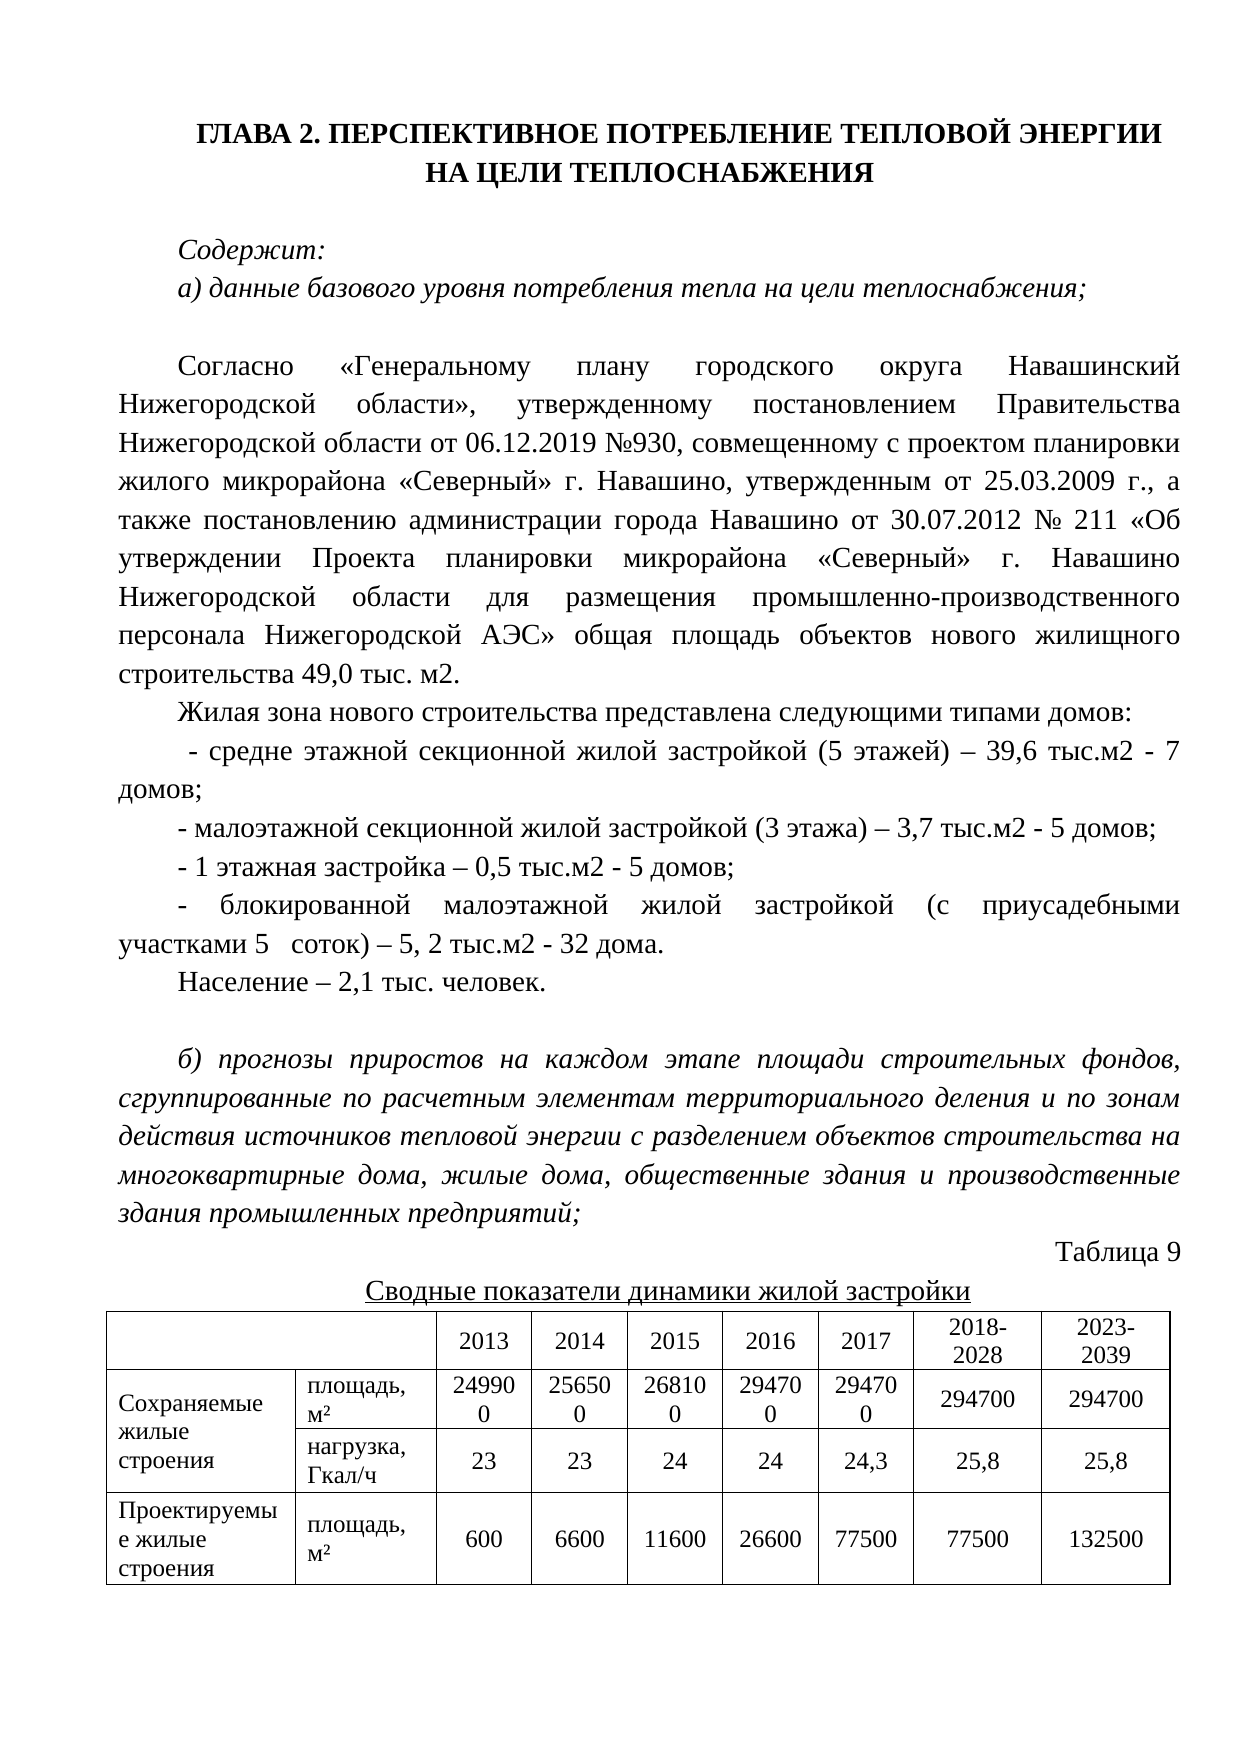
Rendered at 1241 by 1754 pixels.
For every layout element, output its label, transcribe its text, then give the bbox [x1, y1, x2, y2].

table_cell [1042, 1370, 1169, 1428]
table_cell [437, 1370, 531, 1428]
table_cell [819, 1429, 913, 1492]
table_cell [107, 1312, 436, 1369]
text а) данные базового уровня потребления тепла на цели теплоснабжения; [118, 271, 1181, 304]
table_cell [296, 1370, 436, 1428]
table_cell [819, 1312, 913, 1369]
text - малоэтажной секционной жилой застройкой (3 этажа) – 3,7 тыс.м2 - 5 домов; [118, 810, 1181, 844]
text Население – 2,1 тыс. человек. [118, 964, 1181, 998]
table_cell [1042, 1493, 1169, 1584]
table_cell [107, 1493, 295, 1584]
text Таблица 9 [118, 1234, 1181, 1268]
text Согласно «Генеральному плану городского округа Навашинский Нижегородской области», утвержденному постановлением Правительства Нижегородской области от 06.12.2019 №930, совмещенному с проектом планировки жилого микрорайона «Северный» г. Навашино, утвержденным от 25.03.2009 г., а также постановлению администрации города Навашино от 30.07.2012 № 211 «Об утверждении Проекта планировки микрорайона «Северный» г. Навашино Нижегородской области для размещения промышленно-производственного персонала Нижегородской АЭС» общая площадь объектов нового жилищного строительства 49,0 тыс. м2. [118, 348, 1181, 689]
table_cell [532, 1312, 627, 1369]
text Содержит: [118, 232, 1181, 266]
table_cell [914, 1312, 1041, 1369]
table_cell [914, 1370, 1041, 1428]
text - 1 этажная застройка – 0,5 тыс.м2 - 5 домов; [118, 849, 1181, 882]
text - средне этажной секционной жилой застройкой (5 этажей) – 39,6 тыс.м2 - 7 домов; [118, 733, 1181, 805]
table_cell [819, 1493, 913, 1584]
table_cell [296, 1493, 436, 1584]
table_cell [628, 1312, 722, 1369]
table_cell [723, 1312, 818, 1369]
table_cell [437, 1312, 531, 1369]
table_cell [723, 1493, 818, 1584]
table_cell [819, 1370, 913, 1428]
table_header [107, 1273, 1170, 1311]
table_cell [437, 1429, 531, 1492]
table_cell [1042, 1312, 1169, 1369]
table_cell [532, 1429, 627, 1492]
text б) прогнозы приростов на каждом этапе площади строительных фондов, сгруппированные по расчетным элементам территориального деления и по зонам действия источников тепловой энергии с разделением объектов строительства на многоквартирные дома, жилые дома, общественные здания и производственные здания промышленных предприятий; [118, 1041, 1181, 1229]
text Глава 2. Перспективное потребление тепловой энергии на цели теплоснабжения [118, 116, 1181, 188]
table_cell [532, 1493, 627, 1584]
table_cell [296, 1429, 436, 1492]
text Жилая зона нового строительства представлена следующими типами домов: [118, 694, 1181, 728]
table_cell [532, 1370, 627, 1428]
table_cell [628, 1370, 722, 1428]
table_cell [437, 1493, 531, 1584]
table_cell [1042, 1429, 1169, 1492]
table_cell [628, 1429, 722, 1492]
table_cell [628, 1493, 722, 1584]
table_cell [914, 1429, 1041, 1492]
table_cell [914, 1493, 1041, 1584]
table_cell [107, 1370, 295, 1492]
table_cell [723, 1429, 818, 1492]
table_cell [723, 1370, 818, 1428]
text - блокированной малоэтажной жилой застройкой (с приусадебными участками 5 соток) – 5, 2 тыс.м2 - 32 дома. [118, 887, 1181, 959]
